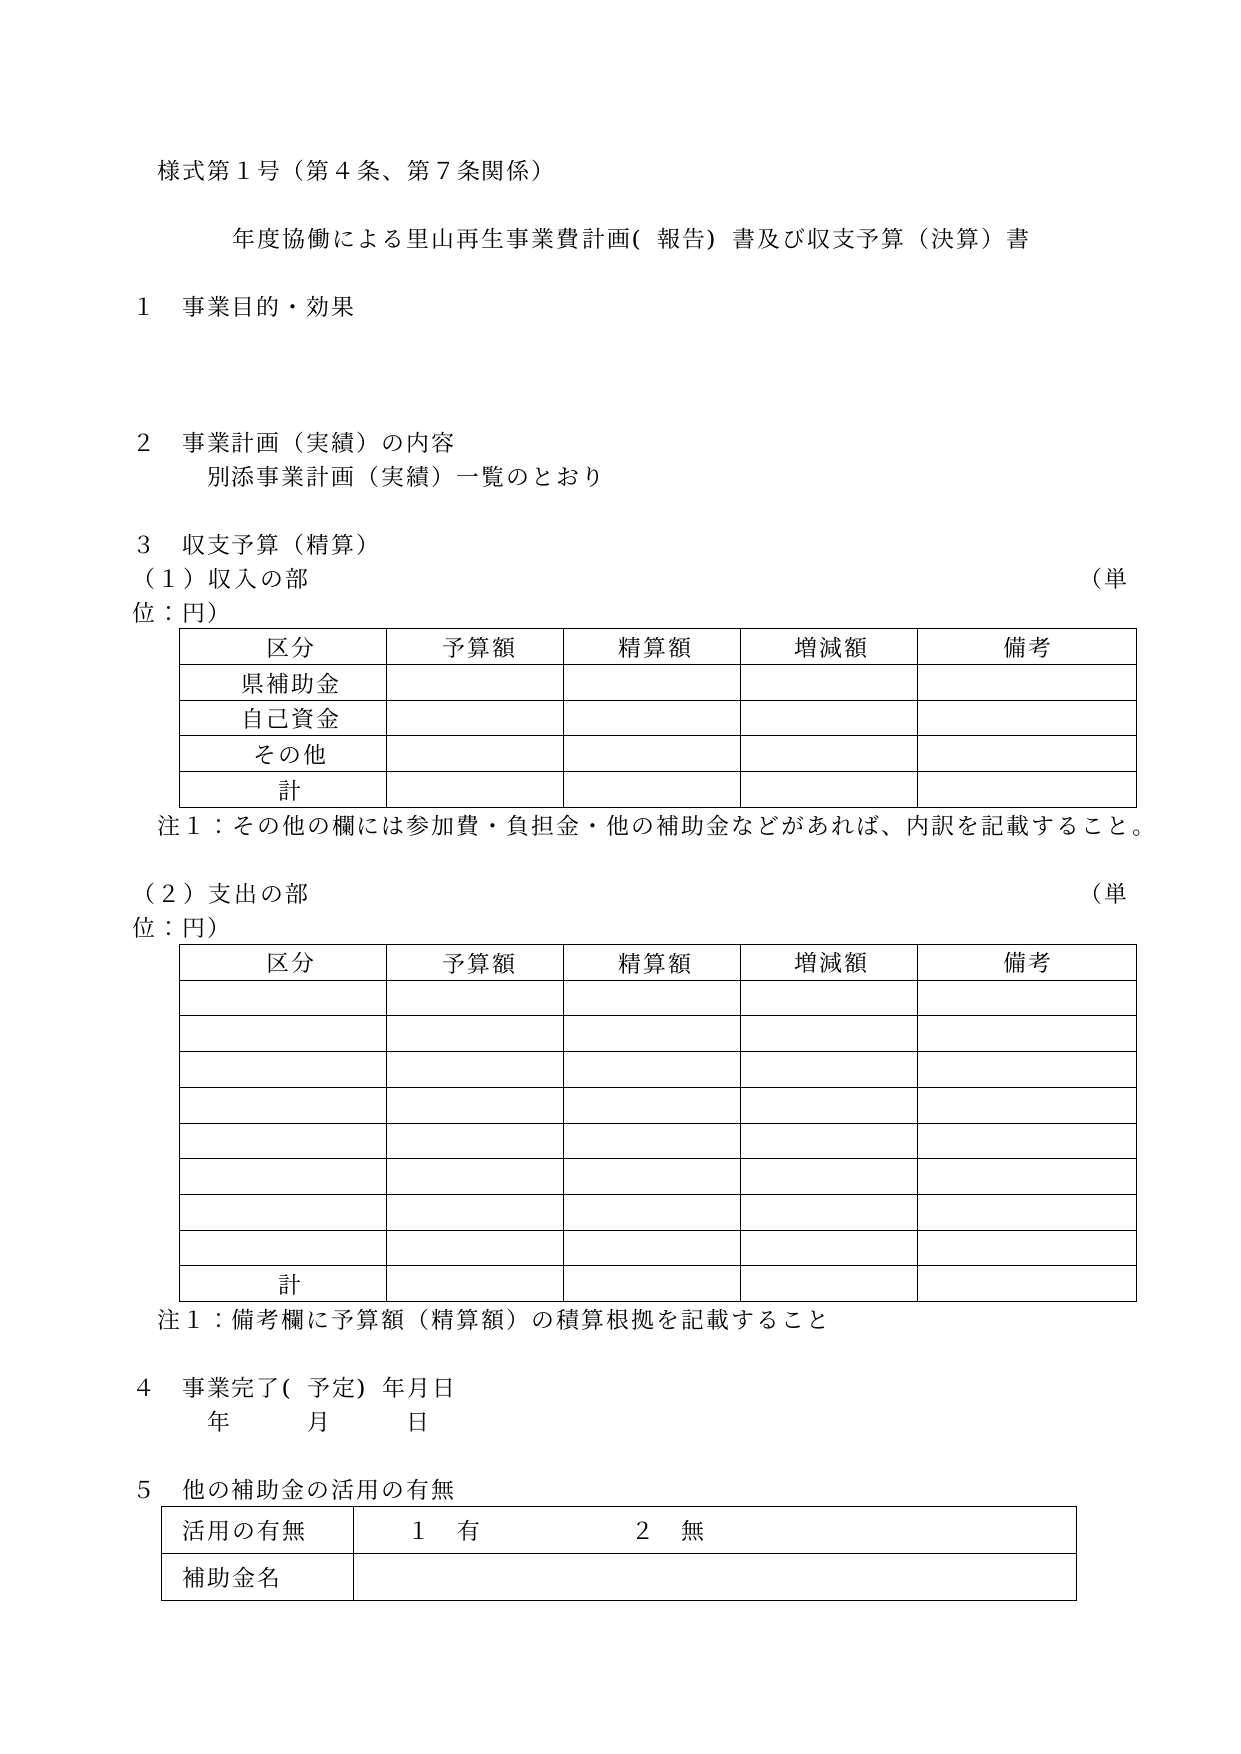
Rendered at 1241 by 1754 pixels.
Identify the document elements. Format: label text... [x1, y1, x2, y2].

table_cell [180, 1124, 386, 1158]
table_cell [180, 1159, 386, 1194]
table_cell [564, 772, 740, 807]
table_header １ 有 ２ 無 [354, 1507, 1076, 1553]
table_cell [564, 701, 740, 735]
text ２ 事業計画（実績）の内容 [132, 424, 1132, 458]
table_cell [741, 1124, 917, 1158]
table_cell [387, 1159, 563, 1194]
table_header 精算額 [564, 945, 740, 979]
table_cell [564, 1231, 740, 1265]
table_header 活用の有無 [162, 1507, 353, 1553]
table_cell [564, 1052, 740, 1087]
text ５ 他の補助金の活用の有無 [132, 1472, 1132, 1506]
table_header 増減額 [741, 629, 917, 664]
table_cell [564, 1159, 740, 1194]
table_cell [387, 1016, 563, 1051]
table_header 精算額 [564, 629, 740, 664]
table_cell [387, 981, 563, 1015]
table_header 予算額 [387, 629, 563, 664]
table_cell [387, 772, 563, 807]
table_cell [564, 1195, 740, 1229]
table_cell その他 [180, 736, 386, 771]
table_cell [564, 1016, 740, 1051]
table_cell 県補助金 [180, 665, 386, 700]
table_cell [387, 1124, 563, 1158]
table_cell [741, 1088, 917, 1122]
table_cell [180, 1088, 386, 1122]
table_cell [918, 665, 1136, 700]
text ３ 収支予算（精算） （１）収入の部 （単位：円） [132, 526, 1132, 628]
table_cell [741, 736, 917, 771]
table_cell [741, 1266, 917, 1301]
table_cell [180, 1052, 386, 1087]
table_header 予算額 [387, 945, 563, 979]
table_header 増減額 [741, 945, 917, 979]
table_cell [354, 1554, 1076, 1599]
table_cell [741, 1231, 917, 1265]
table_cell [180, 1231, 386, 1265]
table_cell [741, 701, 917, 735]
table_cell [564, 736, 740, 771]
table_cell [741, 665, 917, 700]
table_header 区分 [180, 945, 386, 979]
table_cell [918, 736, 1136, 771]
table_cell [741, 1159, 917, 1194]
table_cell [180, 981, 386, 1015]
table_cell [387, 1266, 563, 1301]
table_cell [387, 736, 563, 771]
table_cell [387, 1195, 563, 1229]
table_header 備考 [918, 629, 1136, 664]
table_cell [918, 1231, 1136, 1265]
table_cell [918, 1088, 1136, 1122]
text 注１：その他の欄には参加費・負担金・他の補助金などがあれば、内訳を記載すること。 [132, 808, 1132, 842]
text 年 月 日 [132, 1404, 1132, 1438]
table_cell [741, 1195, 917, 1229]
table_cell [918, 1195, 1136, 1229]
text ４ 事業完了(予定)年月日 [132, 1370, 1132, 1404]
table_cell 補助金名 [162, 1554, 353, 1599]
table_cell [918, 701, 1136, 735]
table_cell 計 [180, 1266, 386, 1301]
table_cell [564, 665, 740, 700]
text （２）支出の部 （単位：円） [132, 876, 1132, 944]
text １ 事業目的・効果 [132, 289, 1132, 323]
table_cell [918, 772, 1136, 807]
table_cell [741, 1052, 917, 1087]
table_cell [564, 981, 740, 1015]
table_cell [918, 1052, 1136, 1087]
table_cell [387, 665, 563, 700]
table_cell [180, 1016, 386, 1051]
table_cell [741, 981, 917, 1015]
text 様式第１号（第４条、第７条関係） [132, 153, 1132, 187]
text 注１：備考欄に予算額（精算額）の積算根拠を記載すること [132, 1302, 1132, 1336]
table_cell [387, 701, 563, 735]
table_cell 自己資金 [180, 701, 386, 735]
table_cell [918, 1124, 1136, 1158]
table_cell [387, 1052, 563, 1087]
table_cell [918, 1159, 1136, 1194]
table_cell [387, 1088, 563, 1122]
text 年度協働による里山再生事業費計画(報告)書及び収支予算（決算）書 [132, 221, 1132, 255]
text 別添事業計画（実績）一覧のとおり [132, 458, 1132, 492]
table_cell [918, 981, 1136, 1015]
table_header 備考 [918, 945, 1136, 979]
table_cell [180, 1195, 386, 1229]
table_cell [741, 772, 917, 807]
table_cell [564, 1088, 740, 1122]
table_cell [918, 1016, 1136, 1051]
table_cell [564, 1266, 740, 1301]
table_cell [387, 1231, 563, 1265]
table_cell [564, 1124, 740, 1158]
table_cell [918, 1266, 1136, 1301]
table_cell 計 [180, 772, 386, 807]
table_cell [741, 1016, 917, 1051]
table_header 区分 [180, 629, 386, 664]
